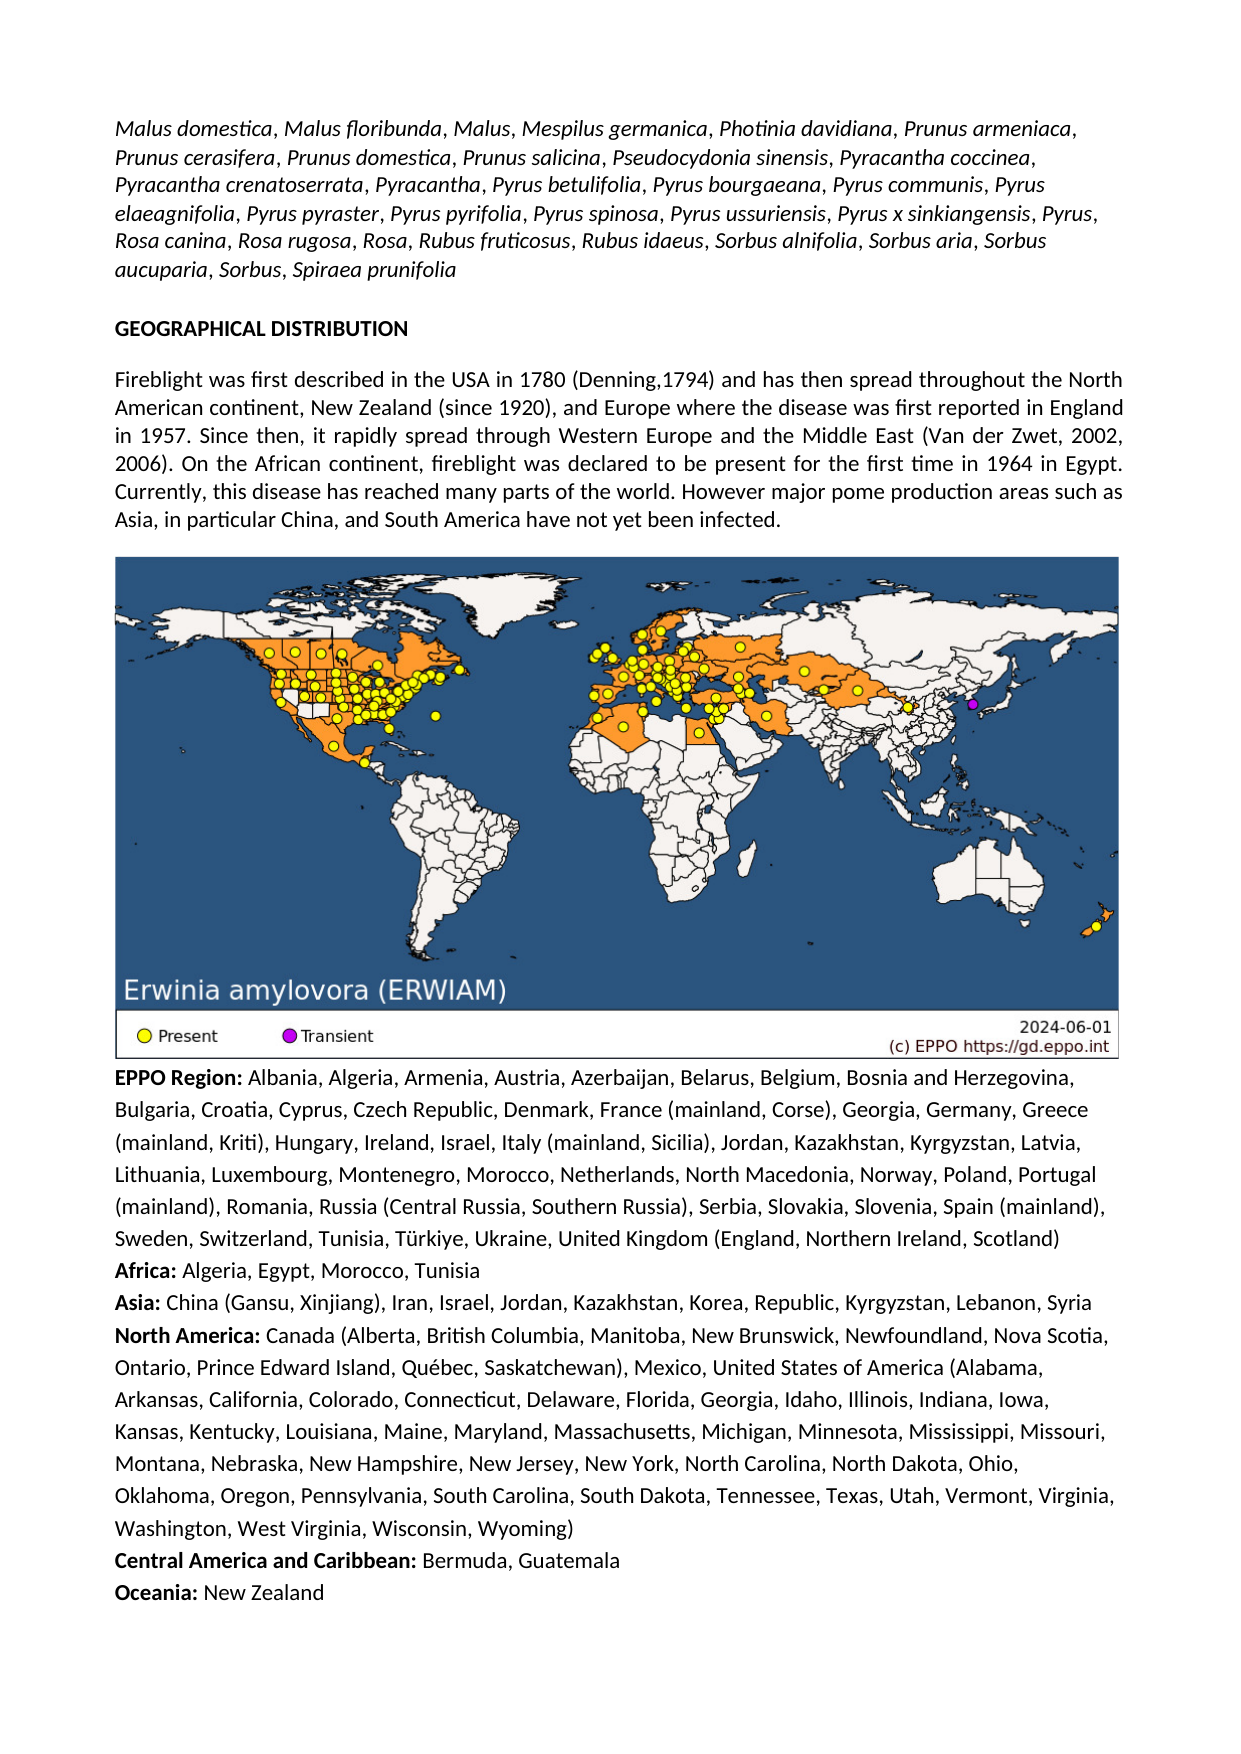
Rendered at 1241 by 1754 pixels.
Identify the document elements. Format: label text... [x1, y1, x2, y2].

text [114, 114, 1126, 283]
text Fireblight was first described in the USA in 1780 (Denning,1794) and has then spread throughout the North American continent, New Zealand (since 1920), and Europe where the disease was first reported in England in 1957. Since then, it rapidly spread through Western Europe and the Middle East (Van der Zwet, 2002, 2006). On the African continent, fireblight was declared to be present for the first time in 1964 in Egypt. Currently, this disease has reached many parts of the world. However major pome production areas such as Asia, in particular China, and South America have not yet been infected. [114, 365, 1126, 533]
picture [114, 556, 1119, 1059]
text GEOGRAPHICAL DISTRIBUTION [114, 314, 1126, 342]
